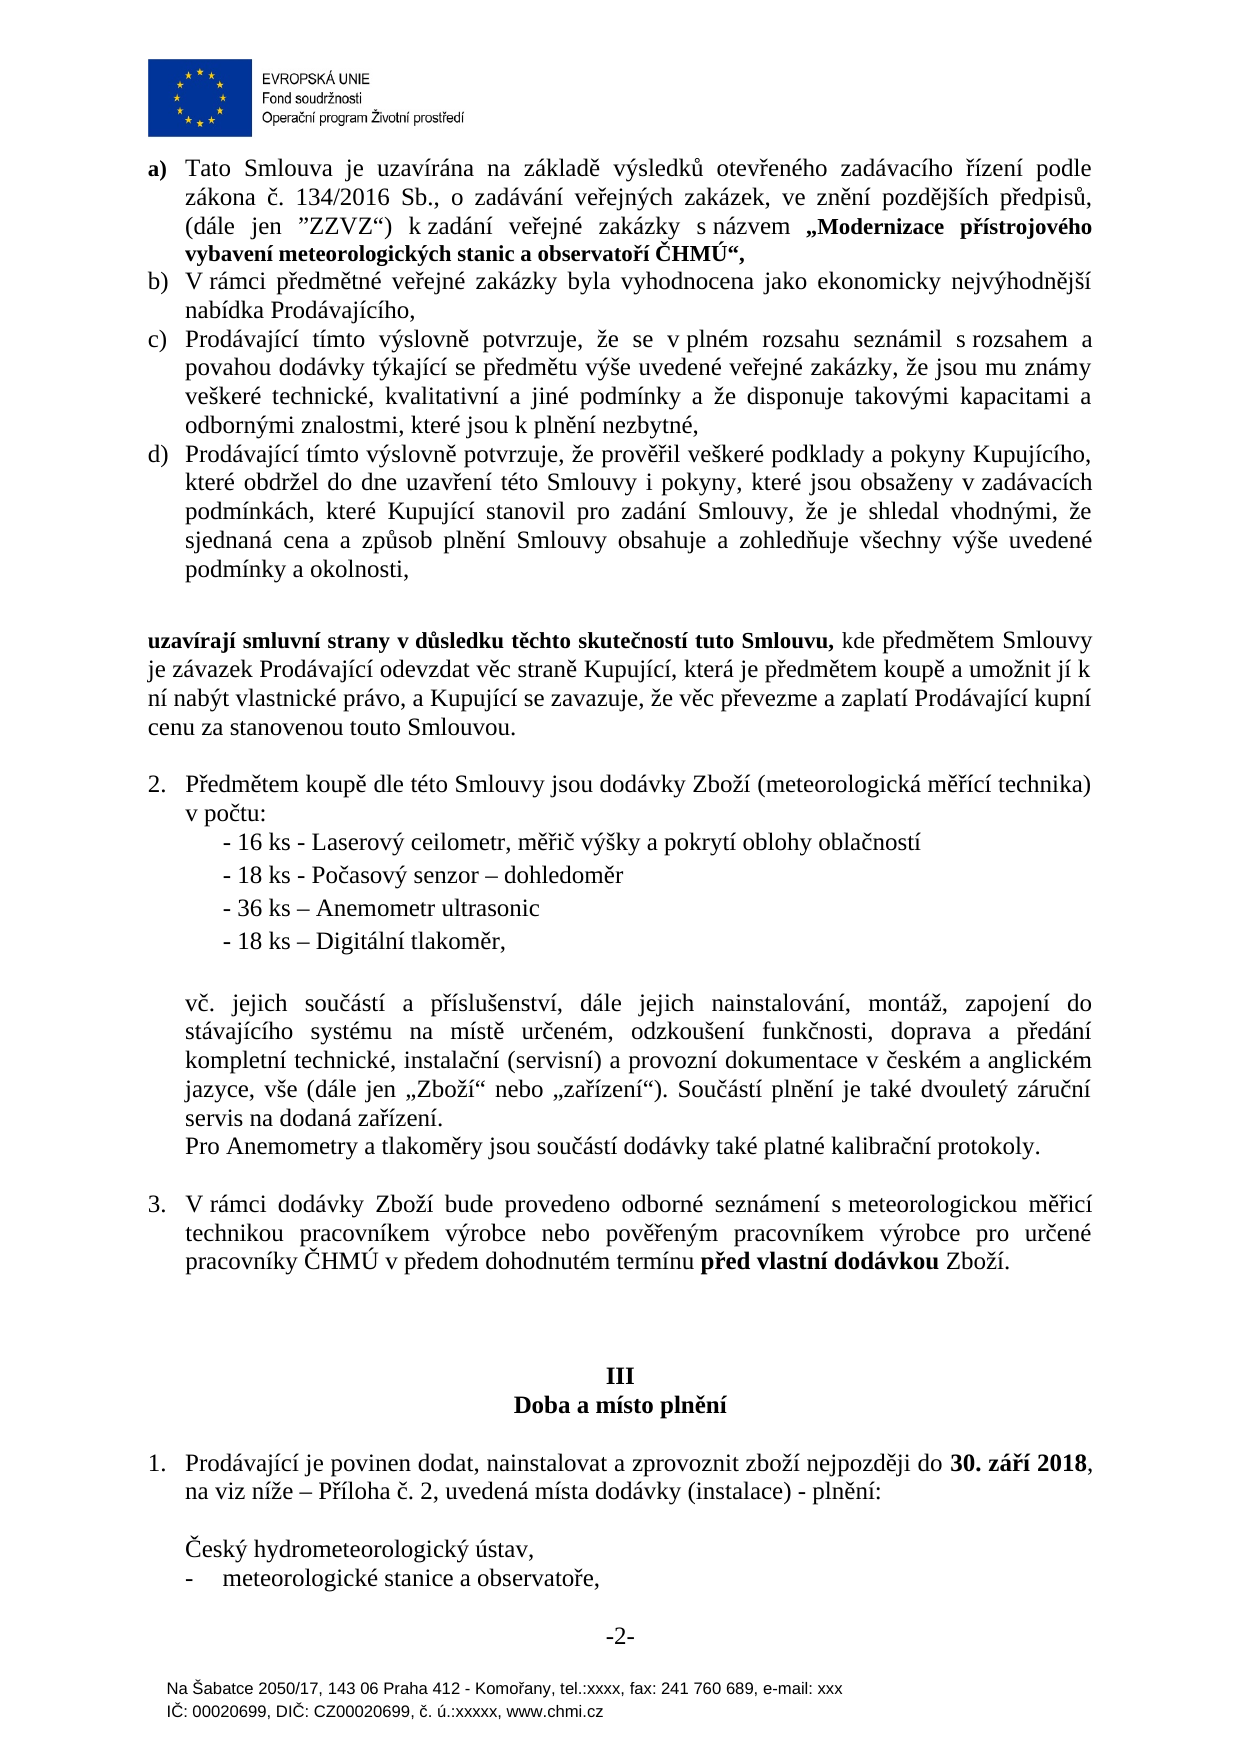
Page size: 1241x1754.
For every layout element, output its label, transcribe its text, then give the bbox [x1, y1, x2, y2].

list Prodávající tímto výslovně potvrzuje, že se v plném rozsahu seznámil s rozsahem a povahou dodávky týkající se předmětu výše uvedené veřejné zakázky, že jsou mu známy veškeré technické, kvalitativní a jiné podmínky a že disponuje takovými kapacitami a odbornými znalostmi, které jsou k plnění nezbytné, [148, 324, 1092, 439]
list - 18 ks – Digitální tlakoměr, [223, 926, 1092, 954]
text Český hydrometeorologický ústav, [148, 1534, 1092, 1563]
text Pro Anemometry a tlakoměry jsou součástí dodávky také platné kalibrační protokoly. [185, 1131, 1092, 1160]
list Předmětem koupě dle této Smlouvy jsou dodávky Zboží (meteorologická měřící technika) v počtu: [148, 769, 1092, 827]
picture [147, 59, 472, 139]
list Prodávající je povinen dodat, nainstalovat a zprovoznit zboží nejpozději do 30. září 2018, na viz níže – Příloha č. 2, uvedená místa dodávky (instalace) - plnění: [148, 1448, 1093, 1505]
text Doba a místo plnění [148, 1390, 1092, 1419]
list meteorologické stanice a observatoře, [185, 1563, 1092, 1591]
list Tato Smlouva je uzavírána na základě výsledků otevřeného zadávacího řízení podle zákona č. 134/2016 Sb., o zadávání veřejných zakázek, ve znění pozdějších předpisů, (dále jen ”ZZVZ“) k zadání veřejné zakázky s názvem „Modernizace přístrojového vybavení meteorologických stanic a observatoří ČHMÚ“, [148, 153, 1092, 266]
text uzavírají smluvní strany v důsledku těchto skutečností tuto Smlouvu, kde předmětem Smlouvy je závazek Prodávající odevzdat věc straně Kupující, která je předmětem koupě a umožnit jí k ní nabýt vlastnické právo, a Kupující se zavazuje, že věc převezme a zaplatí Prodávající kupní cenu za stanovenou touto Smlouvou. [148, 626, 1092, 741]
list V rámci předmětné veřejné zakázky byla vyhodnocena jako ekonomicky nejvýhodnější nabídka Prodávajícího, [148, 266, 1092, 324]
list - 18 ks - Počasový senzor – dohledoměr [223, 860, 1092, 888]
subtitle III [148, 1361, 1092, 1390]
list Prodávající tímto výslovně potvrzuje, že prověřil veškeré podklady a pokyny Kupujícího, které obdržel do dne uzavření této Smlouvy i pokyny, které jsou obsaženy v zadávacích podmínkách, které Kupující stanovil pro zadání Smlouvy, že je shledal vhodnými, že sjednaná cena a způsob plnění Smlouvy obsahuje a zohledňuje všechny výše uvedené podmínky a okolnosti, [148, 439, 1092, 582]
text vč. jejich součástí a příslušenství, dále jejich nainstalování, montáž, zapojení do stávajícího systému na místě určeném, odzkoušení funkčnosti, doprava a předání kompletní technické, instalační (servisní) a provozní dokumentace v českém a anglickém jazyce, vše (dále jen „Zboží“ nebo „zařízení“). Součástí plnění je také dvouletý záruční servis na dodaná zařízení. [185, 988, 1092, 1131]
list - 16 ks - Laserový ceilometr, měřič výšky a pokrytí oblohy oblačností [223, 827, 1092, 856]
list V rámci dodávky Zboží bude provedeno odborné seznámení s meteorologickou měřicí technikou pracovníkem výrobce nebo pověřeným pracovníkem výrobce pro určené pracovníky ČHMÚ v předem dohodnutém termínu před vlastní dodávkou Zboží. [148, 1189, 1092, 1275]
list - 36 ks – Anemometr ultrasonic [223, 893, 1092, 922]
